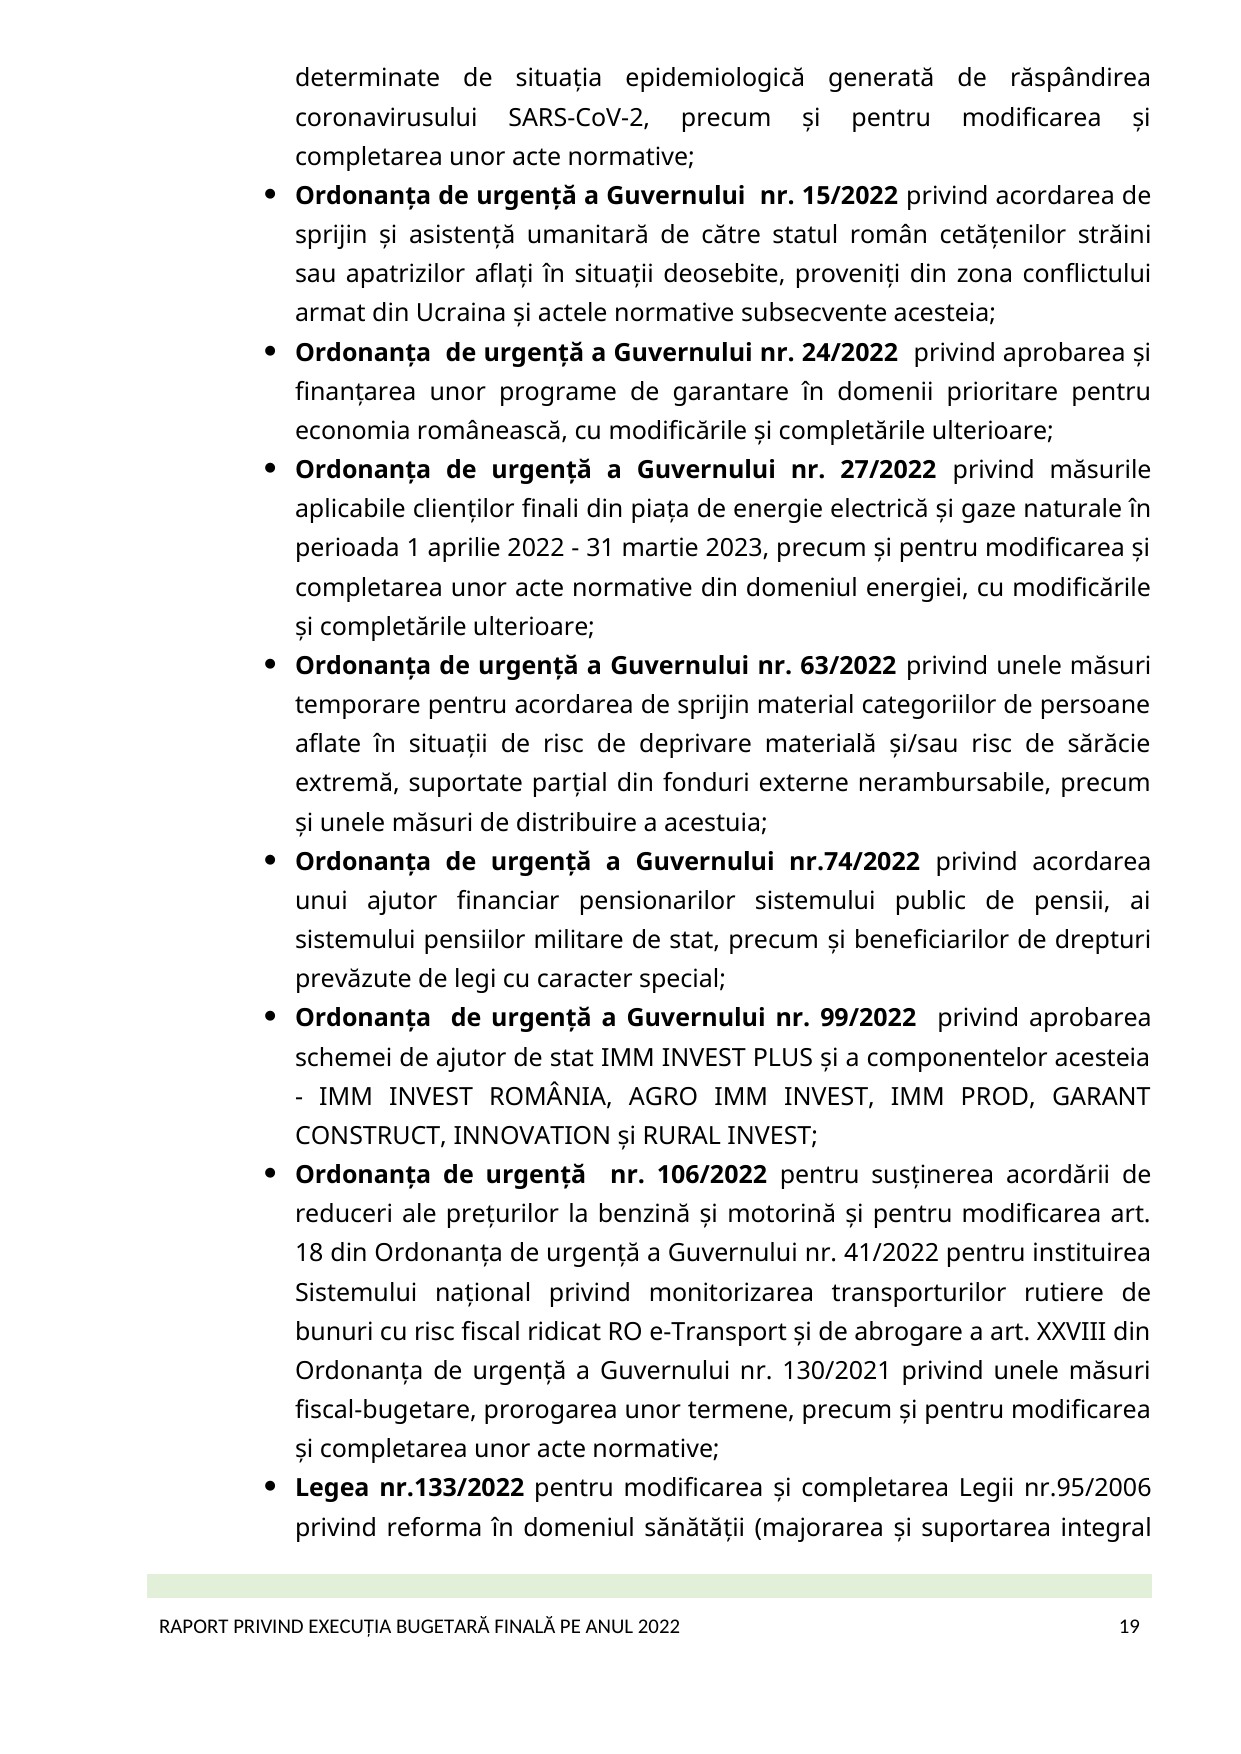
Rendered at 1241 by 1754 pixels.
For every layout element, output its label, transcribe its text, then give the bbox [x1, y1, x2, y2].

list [265, 60, 1152, 172]
list Ordonanța de urgență nr. 106/2022 pentru susținerea acordării de reduceri ale prețurilor la benzină şi motorină şi pentru modificarea art. 18 din Ordonanța de urgență a Guvernului nr. 41/2022 pentru instituirea Sistemului național privind monitorizarea transporturilor rutiere de bunuri cu risc fiscal ridicat RO e-Transport şi de abrogare a art. XXVIII din Ordonanța de urgență a Guvernului nr. 130/2021 privind unele măsuri fiscal-bugetare, prorogarea unor termene, precum şi pentru modificarea şi completarea unor acte normative; [265, 1157, 1152, 1465]
list Ordonanța de urgență a Guvernului nr. 15/2022 privind acordarea de sprijin şi asistență umanitară de către statul român cetățenilor străini sau apatrizilor aflați în situații deosebite, proveniți din zona conflictului armat din Ucraina și actele normative subsecvente acesteia; [265, 177, 1152, 329]
list Ordonanța de urgență a Guvernului nr. 24/2022 privind aprobarea şi finanțarea unor programe de garantare în domenii prioritare pentru economia românească, cu modificările și completările ulterioare; [265, 334, 1152, 447]
list Ordonanța de urgență a Guvernului nr.74/2022 privind acordarea unui ajutor financiar pensionarilor sistemului public de pensii, ai sistemului pensiilor militare de stat, precum și beneficiarilor de drepturi prevăzute de legi cu caracter special; [265, 843, 1152, 995]
list Ordonanța de urgență a Guvernului nr. 63/2022 privind unele măsuri temporare pentru acordarea de sprijin material categoriilor de persoane aflate în situații de risc de deprivare materială şi/sau risc de sărăcie extremă, suportate parțial din fonduri externe nerambursabile, precum şi unele măsuri de distribuire a acestuia; [265, 647, 1152, 838]
list Ordonanța de urgență a Guvernului nr. 99/2022 privind aprobarea schemei de ajutor de stat IMM INVEST PLUS şi a componentelor acesteia - IMM INVEST ROMÂNIA, AGRO IMM INVEST, IMM PROD, GARANT CONSTRUCT, INNOVATION şi RURAL INVEST; [265, 1000, 1152, 1152]
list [265, 1470, 1152, 1543]
list Ordonanța de urgență a Guvernului nr. 27/2022 privind măsurile aplicabile clienților finali din piața de energie electrică şi gaze naturale în perioada 1 aprilie 2022 - 31 martie 2023, precum şi pentru modificarea şi completarea unor acte normative din domeniul energiei, cu modificările și completările ulterioare; [265, 452, 1152, 642]
